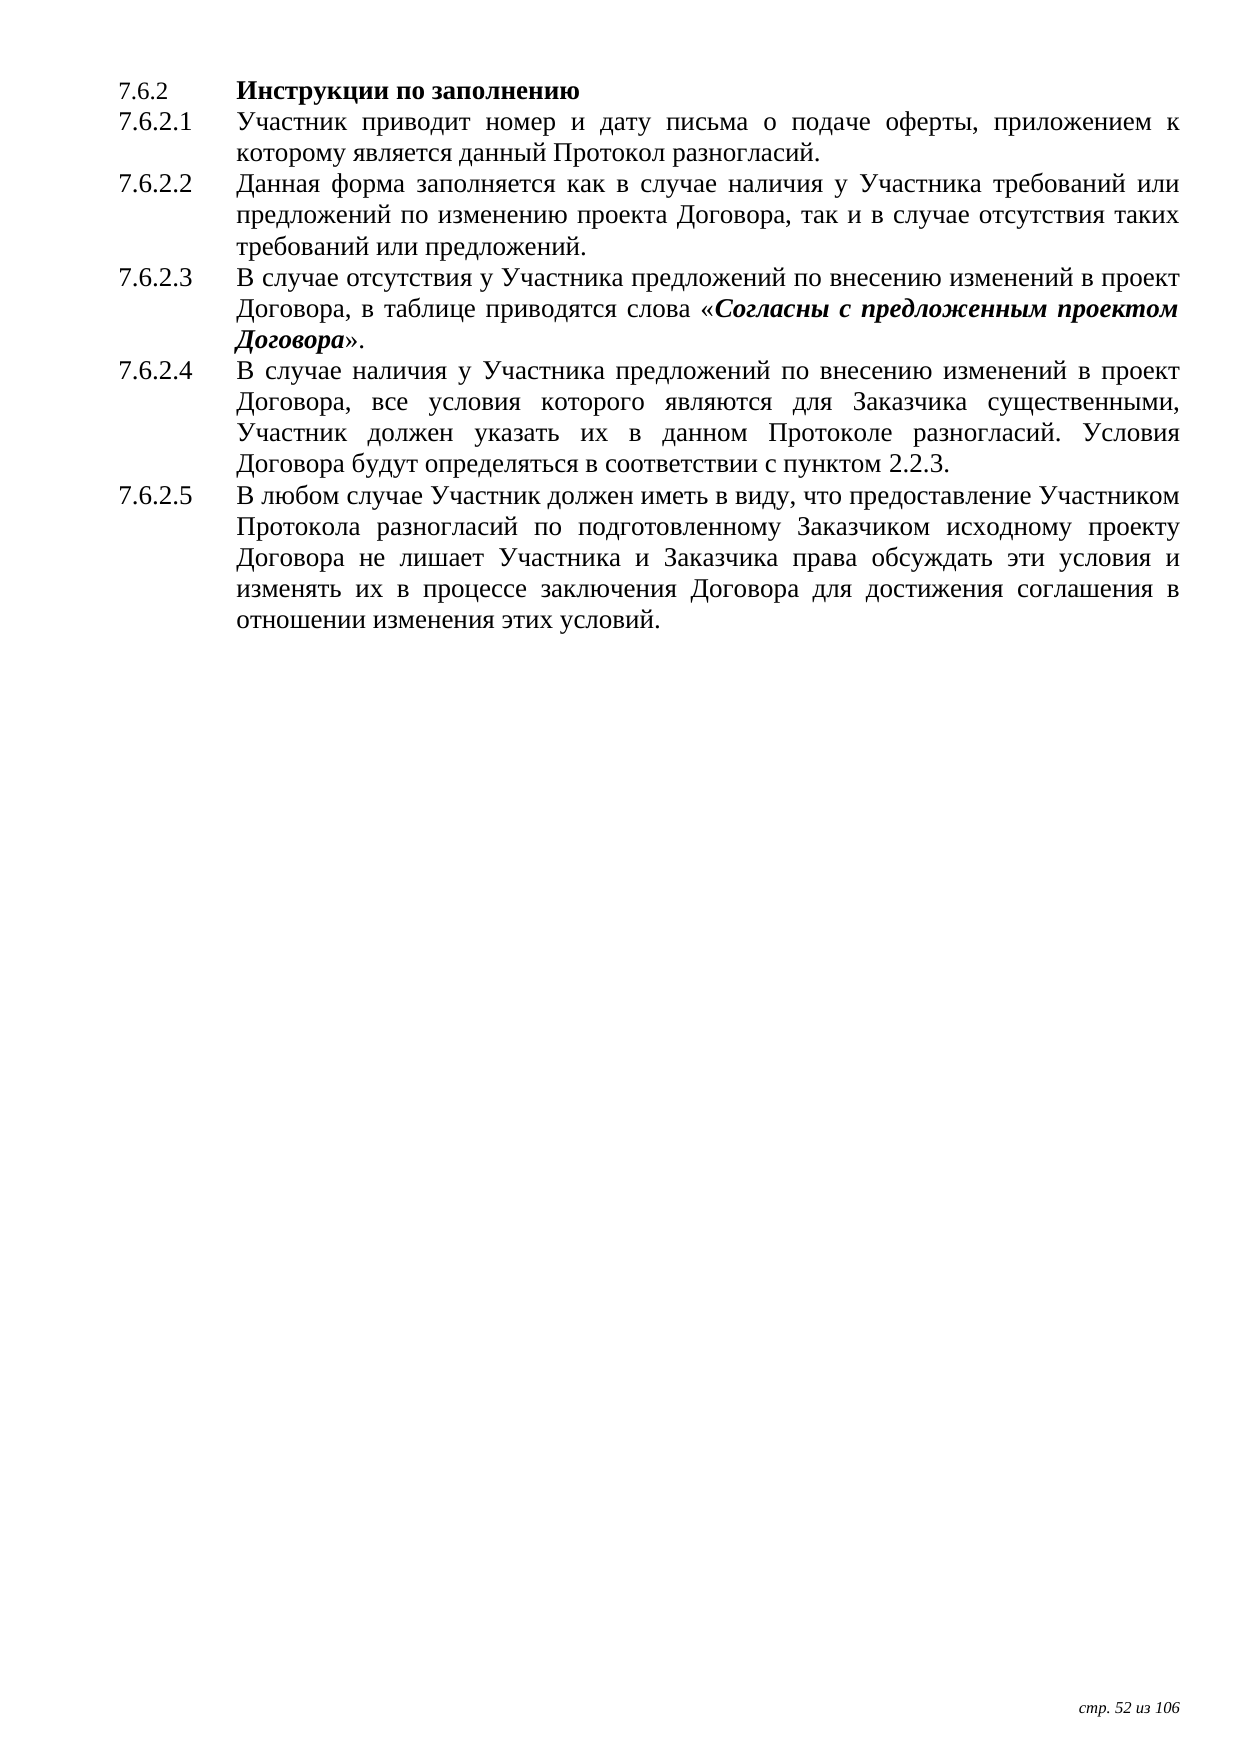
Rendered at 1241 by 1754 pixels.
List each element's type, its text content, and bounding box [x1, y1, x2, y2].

text В любом случае Участник должен иметь в виду, что предоставление Участником Протокола разногласий по подготовленному Заказчиком исходному проекту Договора не лишает Участника и Заказчика права обсуждать эти условия и изменять их в процессе заключения Договора для достижения соглашения в отношении изменения этих условий. [118, 479, 1181, 634]
text Участник приводит номер и дату письма о подаче оферты, приложением к которому является данный Протокол разногласий. [118, 105, 1181, 167]
text В случае наличия у Участника предложений по внесению изменений в проект Договора, все условия которого являются для Заказчика существенными, Участник должен указать их в данном Протоколе разногласий. Условия Договора будут определяться в соответствии с пунктом 2.2.3. [118, 354, 1181, 479]
text Данная форма заполняется как в случае наличия у Участника требований или предложений по изменению проекта Договора, так и в случае отсутствия таких требований или предложений. [118, 167, 1181, 261]
text В случае отсутствия у Участника предложений по внесению изменений в проект Договора, в таблице приводятся слова «Согласны с предложенным проектом Договора». [118, 261, 1181, 354]
text Инструкции по заполнению [118, 74, 1181, 105]
